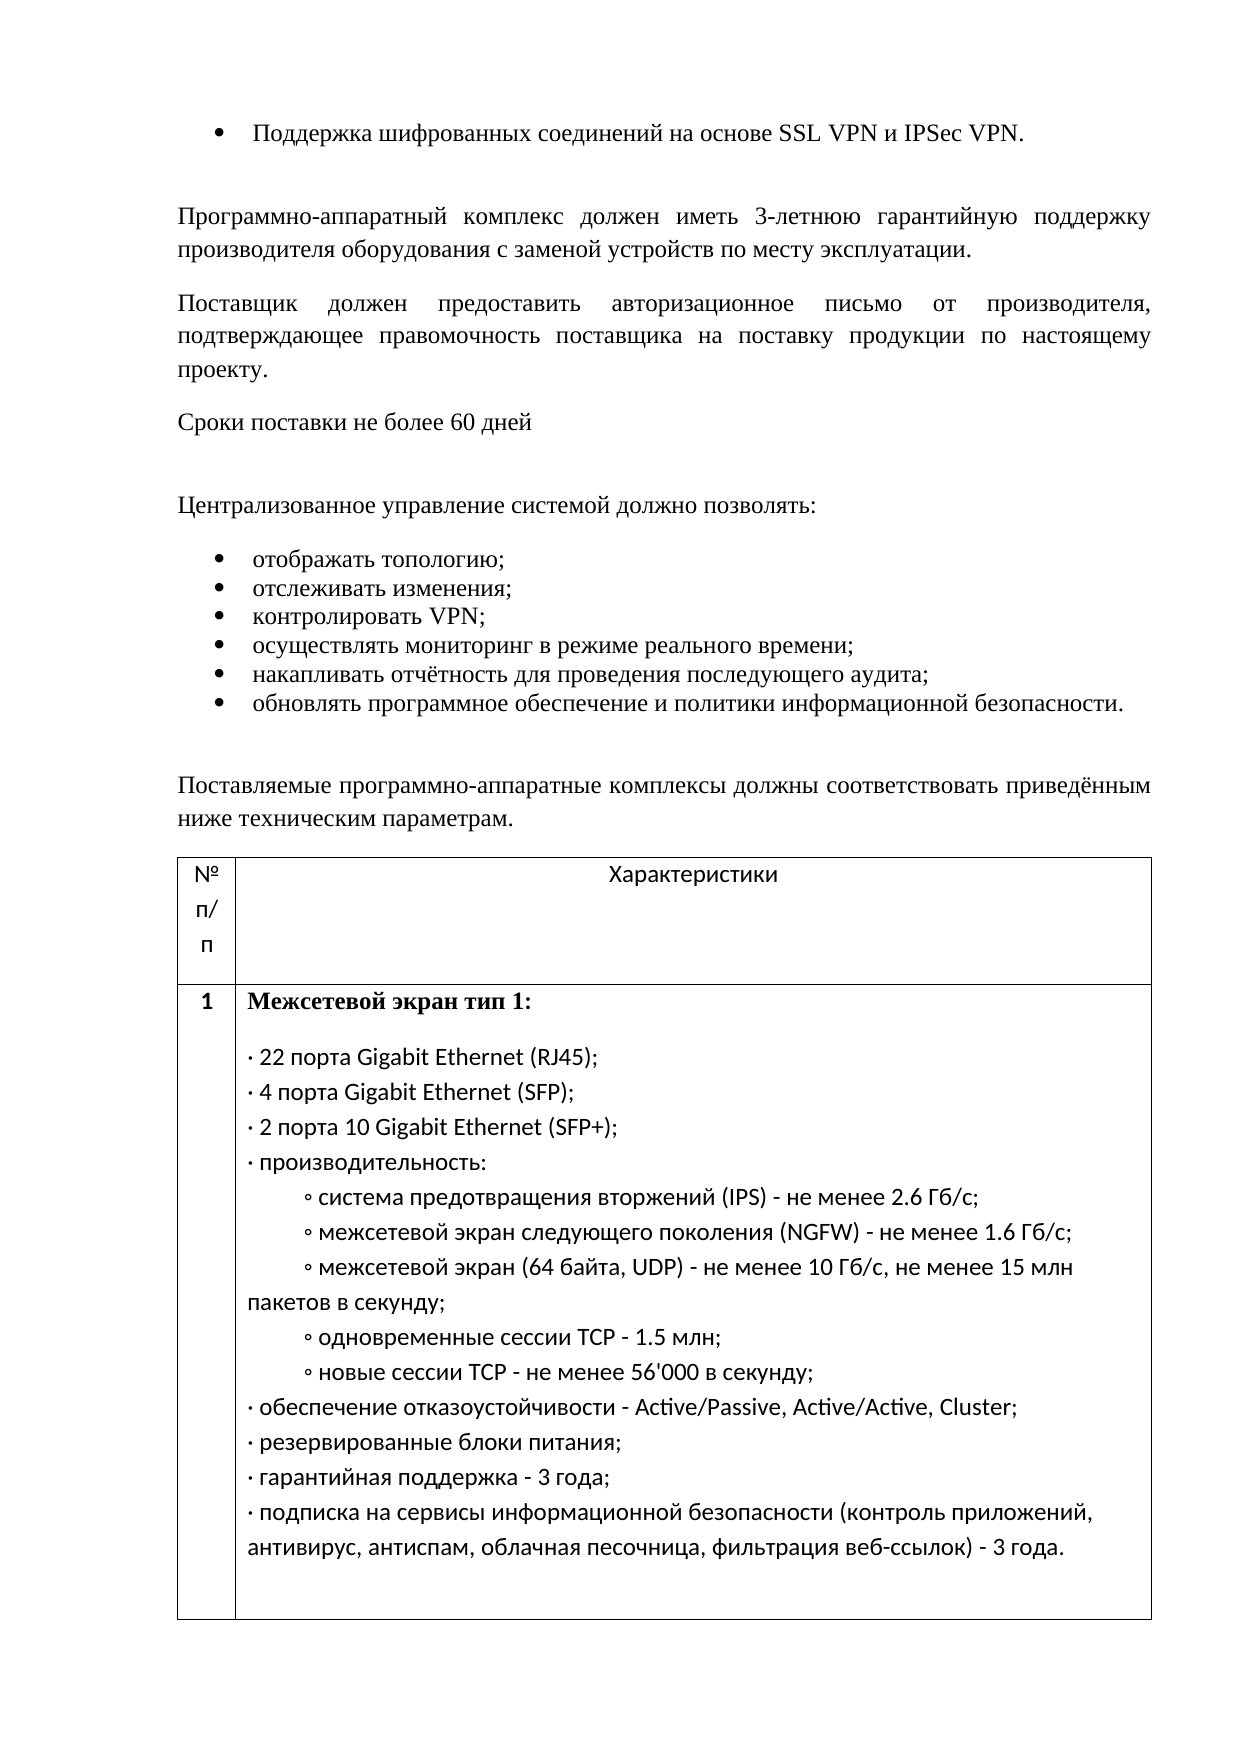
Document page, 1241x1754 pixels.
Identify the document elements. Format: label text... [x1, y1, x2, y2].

list обновлять программное обеспечение и политики информационной безопасности. [215, 688, 1152, 716]
table_header № п/п [178, 858, 235, 984]
list накапливать отчётность для проведения последующего аудита; [215, 659, 1152, 688]
text Централизованное управление системой должно позволять: [177, 490, 1152, 519]
list отображать топологию; [215, 544, 1152, 573]
text Поставщик должен предоставить авторизационное письмо от производителя, подтверждающее правомочность поставщика на поставку продукции по настоящему проекту. [177, 288, 1152, 382]
list отслеживать изменения; [215, 573, 1152, 601]
text Программно-аппаратный комплекс должен иметь 3-летнюю гарантийную поддержку производителя оборудования с заменой устройств по месту эксплуатации. [177, 201, 1152, 262]
table_cell 1 [178, 985, 235, 1619]
list осуществлять мониторинг в режиме реального времени; [215, 630, 1152, 659]
list Поддержка шифрованных соединений на основе SSL VPN и IPSec VPN. [215, 118, 1152, 147]
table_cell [236, 985, 1151, 1619]
text Сроки поставки не более 60 дней [177, 407, 1152, 436]
list контролировать VPN; [215, 601, 1152, 630]
text Поставляемые программно-аппаратные комплексы должны соответствовать приведённым ниже техническим параметрам. [177, 770, 1152, 832]
table_header Характеристики [236, 858, 1151, 984]
